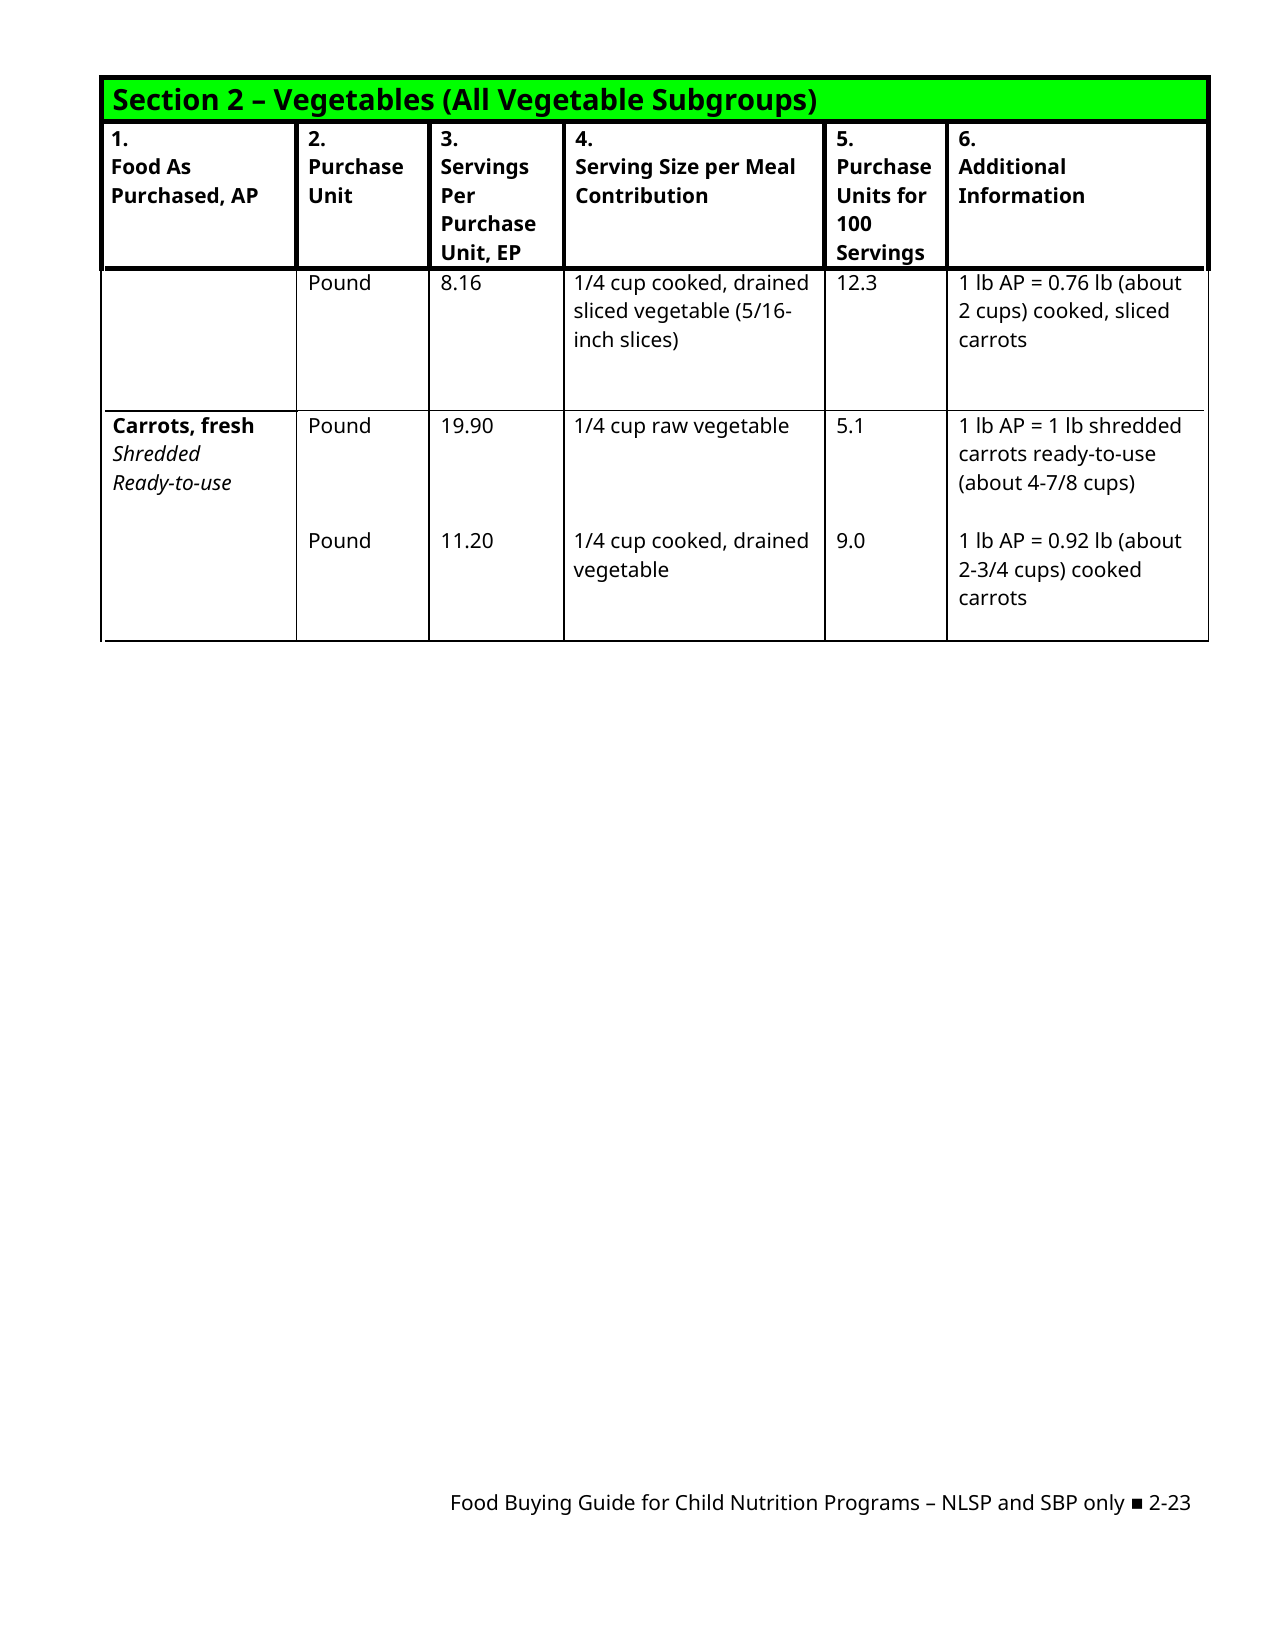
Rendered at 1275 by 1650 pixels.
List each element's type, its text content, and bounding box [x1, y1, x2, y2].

table_cell Carrots, fresh Shredded Ready-to-use [102, 410, 296, 640]
table_cell 2. Purchase Unit [299, 124, 427, 266]
table_cell 5.1 [826, 411, 946, 525]
table_cell 1 lb AP = 0.76 lb (about 2 cups) cooked, sliced carrots [948, 266, 1208, 410]
table_cell 1 lb AP = 0.92 lb (about 2-3/4 cups) cooked carrots [948, 525, 1208, 640]
table_header Section 2 – Vegetables (All Vegetable Subgroups) [104, 80, 1206, 119]
table_cell Pound [297, 525, 428, 640]
table_cell 19.90 [430, 411, 563, 525]
table_cell 8.16 [430, 271, 563, 410]
table_cell Pound [297, 271, 428, 410]
table_cell 4. Serving Size per Meal Contribution [566, 124, 822, 266]
table_cell 9.0 [826, 525, 946, 640]
table_cell 5. Purchase Units for 100 Servings [827, 124, 945, 266]
table_cell 1/4 cup cooked, drained sliced vegetable (5/16-inch slices) [565, 271, 824, 410]
table_cell 3. Servings Per Purchase Unit, EP [432, 124, 562, 266]
table_cell 1. Food As Purchased, AP [104, 124, 294, 266]
table_cell 12.3 [826, 271, 946, 410]
table_cell 1/4 cup cooked, drained vegetable [565, 525, 824, 640]
table_cell 11.20 [430, 525, 563, 640]
table_cell 1 lb AP = 1 lb shredded carrots ready-to-use (about 4-7/8 cups) [948, 410, 1208, 525]
table_cell Pound [297, 411, 428, 525]
table_cell 6. Additional Information [949, 124, 1206, 266]
table_cell 1/4 cup raw vegetable [565, 411, 824, 525]
